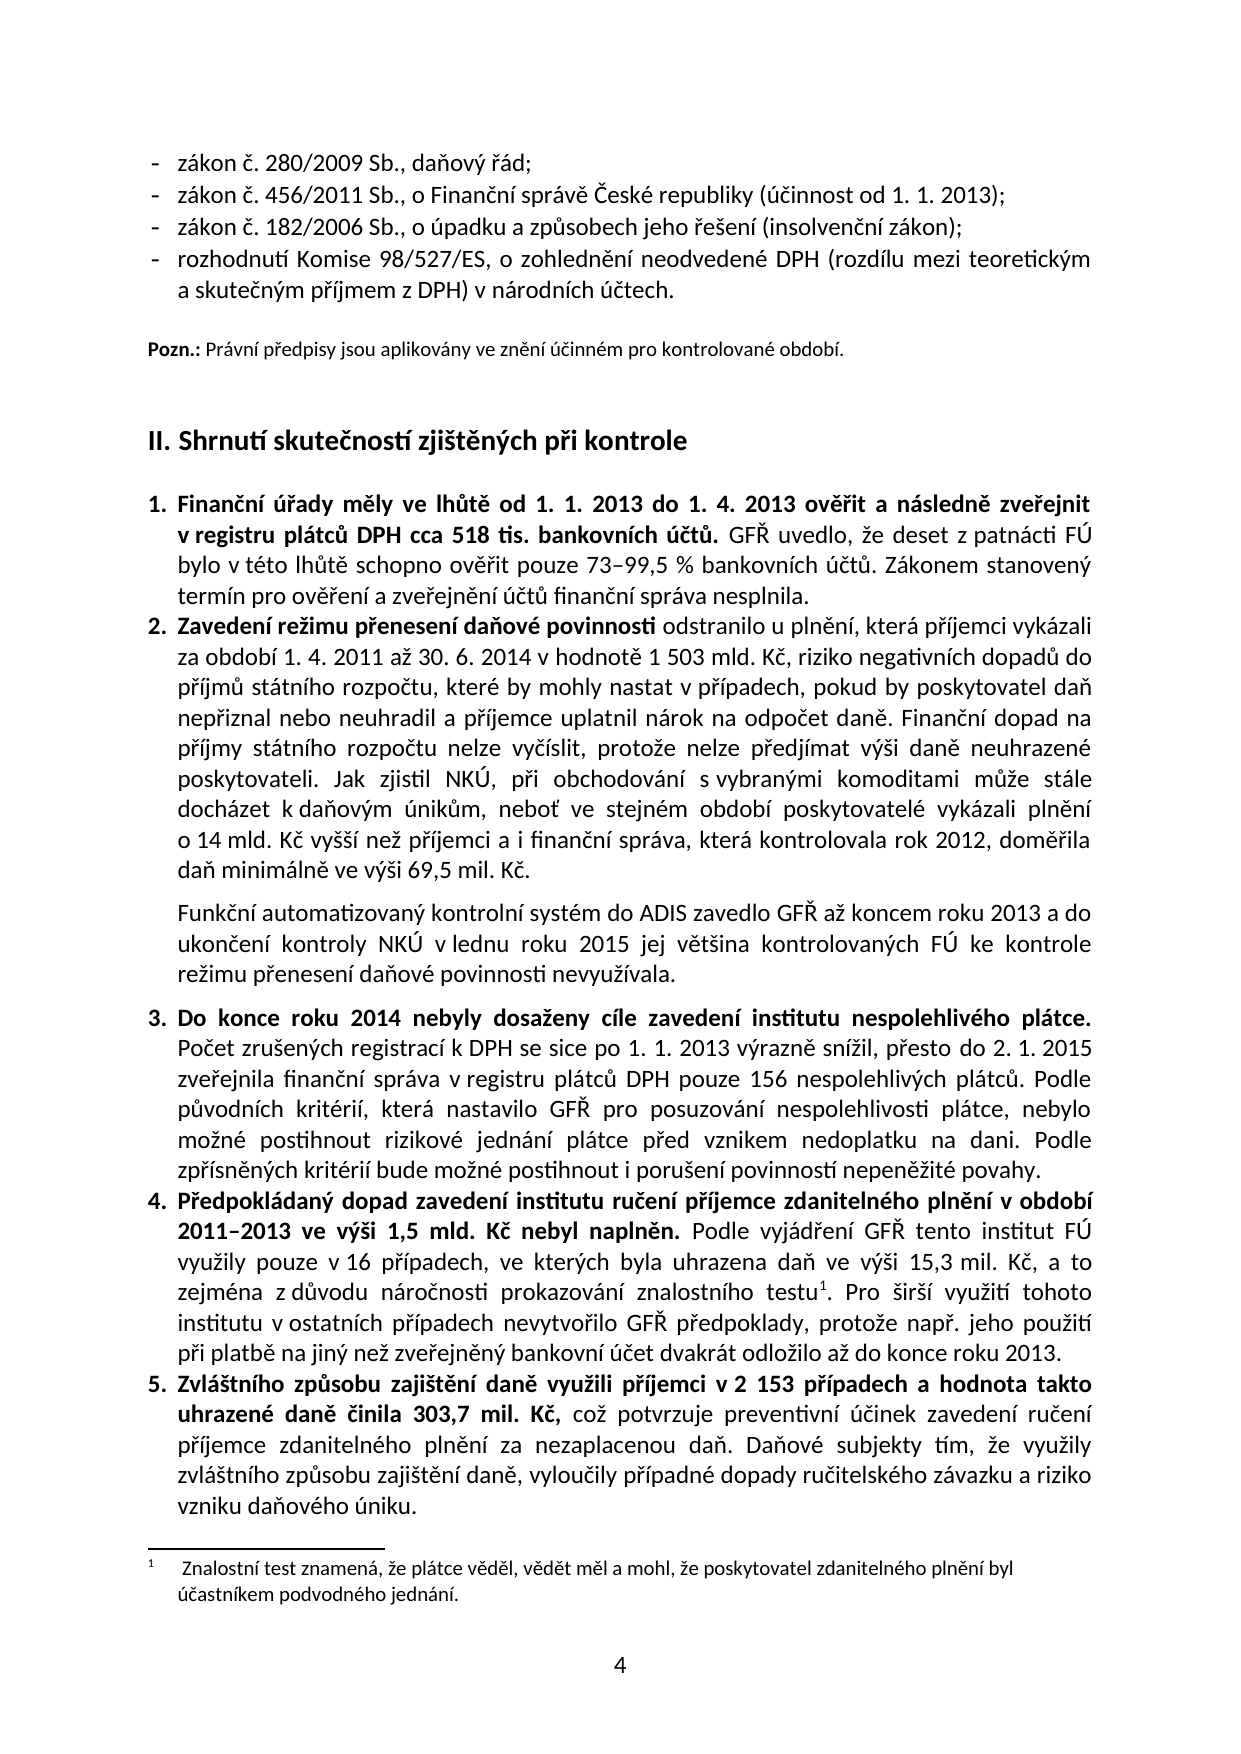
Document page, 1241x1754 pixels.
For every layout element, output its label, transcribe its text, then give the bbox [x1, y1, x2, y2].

text Funkční automatizovaný kontrolní systém do ADIS zavedlo GFŘ až koncem roku 2013 a do ukončení kontroly NKÚ v lednu roku 2015 jej většina kontrolovaných FÚ ke kontrole režimu přenesení daňové povinnosti nevyužívala. [177, 898, 1093, 989]
list zákon č. 182/2006 Sb., o úpadku a způsobech jeho řešení (insolvenční zákon); [148, 211, 1093, 243]
text 3. Do konce roku 2014 nebyly dosaženy cíle zavedení institutu nespolehlivého plátce. Počet zrušených registrací k DPH se sice po 1. 1. 2013 výrazně snížil, přesto do 2. 1. 2015 zveřejnila finanční správa v registru plátců DPH pouze 156 nespolehlivých plátců. Podle původních kritérií, která nastavilo GFŘ pro posuzování nespolehlivosti plátce, nebylo možné postihnout rizikové jednání plátce před vznikem nedoplatku na dani. Podle zpřísněných kritérií bude možné postihnout i porušení povinností nepeněžité povahy. [148, 1002, 1093, 1185]
text 5. Zvláštního způsobu zajištění daně využili příjemci v 2 153 případech a hodnota takto uhrazené daně činila 303,7 mil. Kč, což potvrzuje preventivní účinek zavedení ručení příjemce zdanitelného plnění za nezaplacenou daň. Daňové subjekty tím, že využily zvláštního způsobu zajištění daně, vyloučily případné dopady ručitelského závazku a riziko vzniku daňového úniku. [148, 1368, 1093, 1521]
text 4. Předpokládaný dopad zavedení institutu ručení příjemce zdanitelného plnění v období 2011–2013 ve výši 1,5 mld. Kč nebyl naplněn. Podle vyjádření GFŘ tento institut FÚ využily pouze v 16 případech, ve kterých byla uhrazena daň ve výši 15,3 mil. Kč, a to zejména z důvodu náročnosti prokazování znalostního testu. Pro širší využití tohoto institutu v ostatních případech nevytvořilo GFŘ předpoklady, protože např. jeho použití při platbě na jiný než zveřejněný bankovní účet dvakrát odložilo až do konce roku 2013. [148, 1185, 1093, 1368]
subtitle Shrnutí skutečností zjištěných při kontrole [148, 422, 1093, 458]
text Pozn.: Právní předpisy jsou aplikovány ve znění účinném pro kontrolované období. [148, 336, 1093, 361]
list zákon č. 456/2011 Sb., o Finanční správě České republiky (účinnost od 1. 1. 2013); [148, 179, 1093, 211]
list rozhodnutí Komise 98/527/ES, o zohlednění neodvedené DPH (rozdílu mezi teoretickým a skutečným příjmem z DPH) v národních účtech. [148, 243, 1093, 305]
text 1. Finanční úřady měly ve lhůtě od 1. 1. 2013 do 1. 4. 2013 ověřit a následně zveřejnit v registru plátců DPH cca 518 tis. bankovních účtů. GFŘ uvedlo, že deset z patnácti FÚ bylo v této lhůtě schopno ověřit pouze 73–99,5 % bankovních účtů. Zákonem stanovený termín pro ověření a zveřejnění účtů finanční správa nesplnila. [148, 488, 1093, 610]
text 2. Zavedení režimu přenesení daňové povinnosti odstranilo u plnění, která příjemci vykázali za období 1. 4. 2011 až 30. 6. 2014 v hodnotě 1 503 mld. Kč, riziko negativních dopadů do příjmů státního rozpočtu, které by mohly nastat v případech, pokud by poskytovatel daň nepřiznal nebo neuhradil a příjemce uplatnil nárok na odpočet daně. Finanční dopad na příjmy státního rozpočtu nelze vyčíslit, protože nelze předjímat výši daně neuhrazené poskytovateli. Jak zjistil NKÚ, při obchodování s vybranými komoditami může stále docházet k daňovým únikům, neboť ve stejném období poskytovatelé vykázali plnění o 14 mld. Kč vyšší než příjemci a i finanční správa, která kontrolovala rok 2012, doměřila daň minimálně ve výši 69,5 mil. Kč. [148, 610, 1093, 885]
list zákon č. 280/2009 Sb., daňový řád; [148, 148, 1093, 179]
